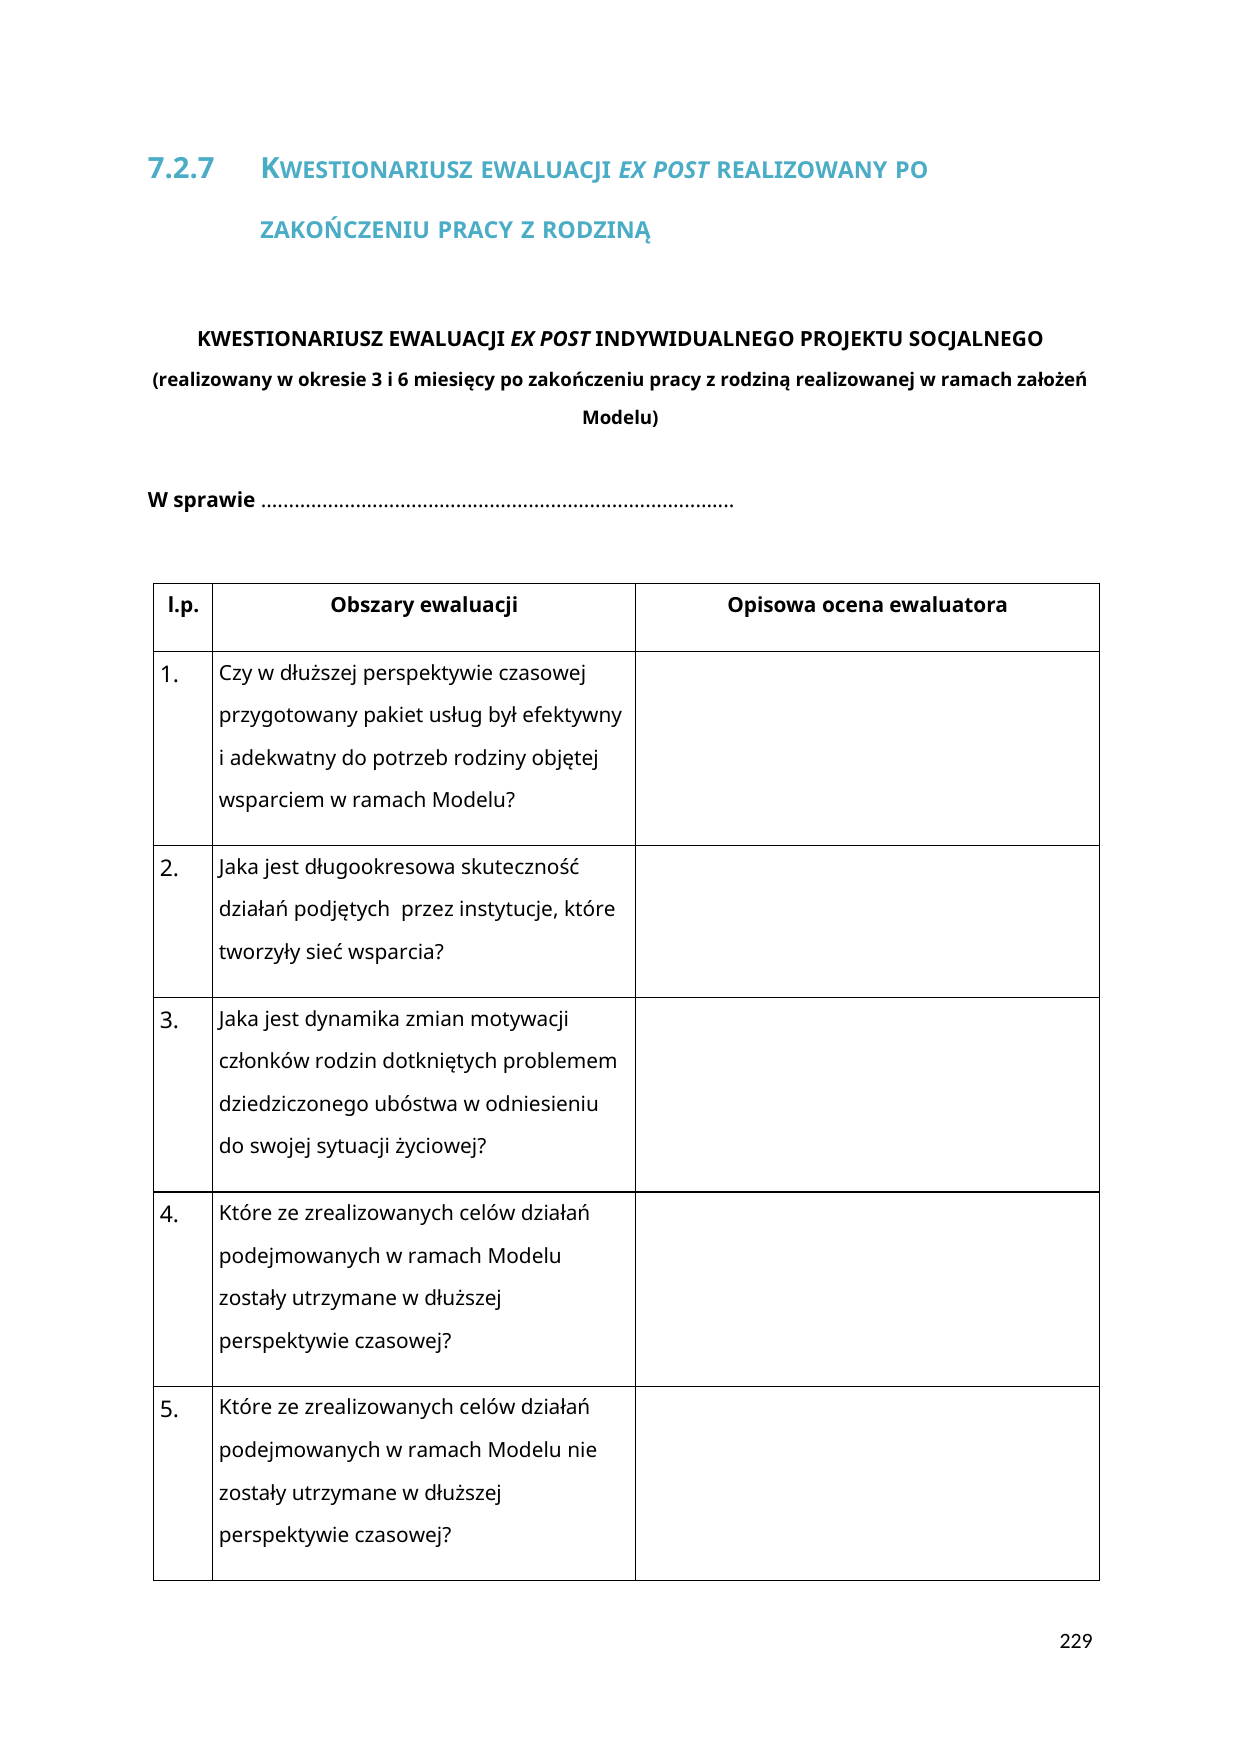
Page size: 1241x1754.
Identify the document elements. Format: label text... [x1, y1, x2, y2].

table_cell [636, 1193, 1099, 1386]
table_cell Czy w dłuższej perspektywie czasowej przygotowany pakiet usług był efektywny i adekwatny do potrzeb rodziny objętej wsparciem w ramach Modelu? [213, 652, 635, 845]
subtitle Kwestionariusz ewaluacji ex post realizowany po zakończeniu pracy z rodziną [148, 148, 1093, 247]
table_header l.p. [154, 584, 212, 651]
table_cell [636, 998, 1099, 1191]
text W sprawie ..................................................................................... [148, 485, 1093, 514]
table_cell [636, 652, 1099, 845]
text KWESTIONARIUSZ EWALUACJI EX POST INDYWIDUALNEGO PROJEKTU SOCJALNEGO [148, 324, 1093, 352]
table_cell [154, 1193, 212, 1386]
table_cell [154, 1387, 212, 1580]
table_cell [154, 652, 212, 845]
table_header Opisowa ocena ewaluatora [636, 584, 1099, 651]
table_cell Jaka jest dynamika zmian motywacji członków rodzin dotkniętych problemem dziedziczonego ubóstwa w odniesieniu do swojej sytuacji życiowej? [213, 998, 635, 1191]
table_cell [154, 846, 212, 997]
text (realizowany w okresie 3 i 6 miesięcy po zakończeniu pracy z rodziną realizowanej w ramach założeń Modelu) [148, 366, 1093, 430]
table_cell [154, 998, 212, 1191]
table_cell [636, 1387, 1099, 1580]
table_cell Które ze zrealizowanych celów działań podejmowanych w ramach Modelu zostały utrzymane w dłuższej perspektywie czasowej? [213, 1193, 635, 1386]
table_cell Które ze zrealizowanych celów działań podejmowanych w ramach Modelu nie zostały utrzymane w dłuższej perspektywie czasowej? [213, 1387, 635, 1580]
table_header Obszary ewaluacji [213, 584, 635, 651]
table_cell Jaka jest długookresowa skuteczność działań podjętych przez instytucje, które tworzyły sieć wsparcia? [213, 846, 635, 997]
table_cell [636, 846, 1099, 997]
